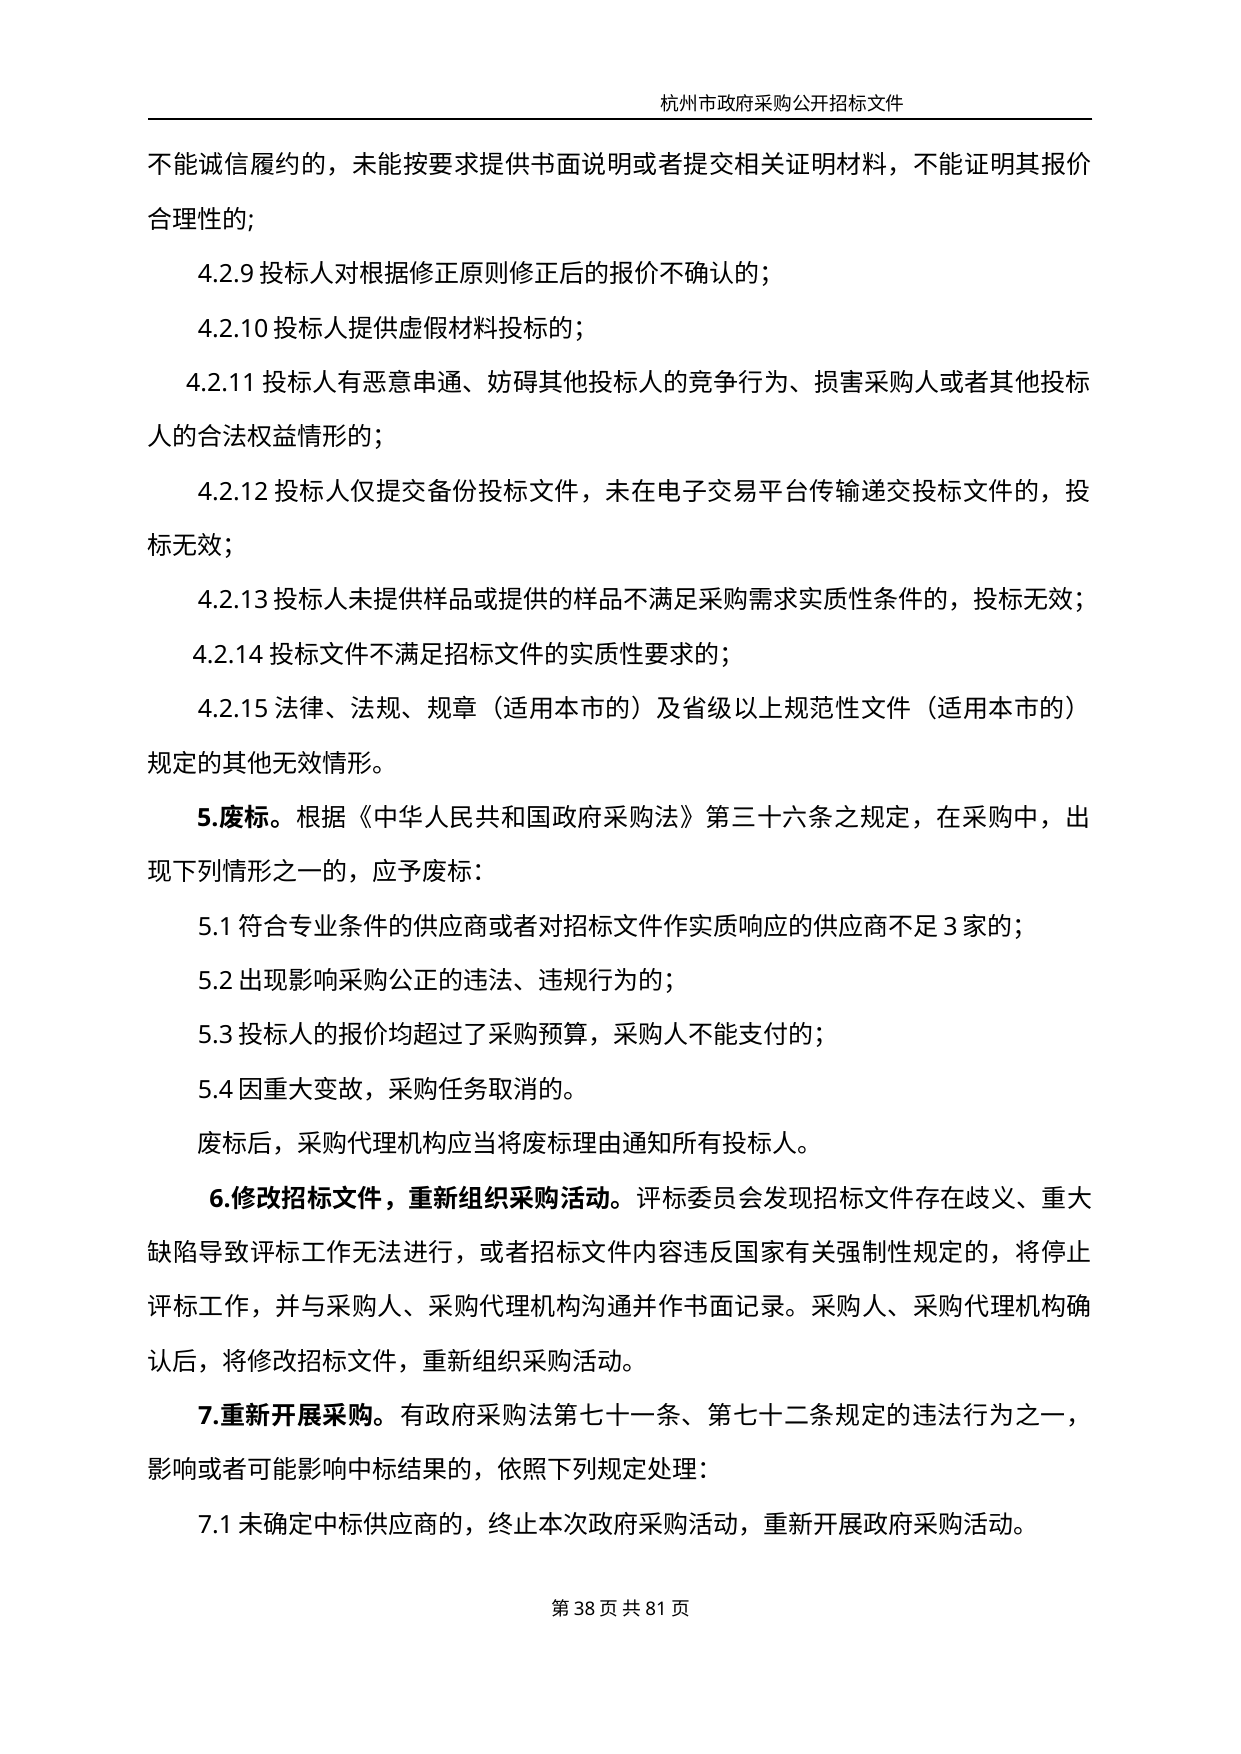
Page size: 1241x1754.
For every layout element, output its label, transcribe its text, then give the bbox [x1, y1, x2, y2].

text 4.2.9投标人对根据修正原则修正后的报价不确认的； [148, 254, 1092, 290]
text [148, 145, 1092, 236]
text 5.3投标人的报价均超过了采购预算，采购人不能支付的； [148, 1015, 1092, 1051]
text 6.修改招标文件，重新组织采购活动。评标委员会发现招标文件存在歧义、重大缺陷导致评标工作无法进行，或者招标文件内容违反国家有关强制性规定的，将停止评标工作，并与采购人、采购代理机构沟通并作书面记录。采购人、采购代理机构确认后，将修改招标文件，重新组织采购活动。 [148, 1178, 1092, 1377]
text 7.1未确定中标供应商的，终止本次政府采购活动，重新开展政府采购活动。 [148, 1504, 1092, 1541]
text 4.2.13投标人未提供样品或提供的样品不满足采购需求实质性条件的，投标无效； [148, 580, 1092, 616]
text 7.重新开展采购。有政府采购法第七十一条、第七十二条规定的违法行为之一，影响或者可能影响中标结果的，依照下列规定处理： [148, 1396, 1092, 1486]
text 4.2.15法律、法规、规章（适用本市的）及省级以上规范性文件（适用本市的）规定的其他无效情形。 [148, 689, 1092, 779]
text 4.2.12投标人仅提交备份投标文件，未在电子交易平台传输递交投标文件的，投标无效； [148, 471, 1092, 562]
text 5.4因重大变故，采购任务取消的。 [148, 1069, 1092, 1106]
text 5.废标。根据《中华人民共和国政府采购法》第三十六条之规定，在采购中，出现下列情形之一的，应予废标： [148, 797, 1092, 888]
text 5.2出现影响采购公正的违法、违规行为的； [148, 961, 1092, 997]
text 4.2.11投标人有恶意串通、妨碍其他投标人的竞争行为、损害采购人或者其他投标人的合法权益情形的； [148, 362, 1092, 453]
text 4.2.10投标人提供虚假材料投标的； [148, 308, 1092, 344]
text 5.1符合专业条件的供应商或者对招标文件作实质响应的供应商不足3家的； [148, 906, 1092, 942]
subtitle 4.2.14 投标文件不满足招标文件的实质性要求的； [192, 634, 1092, 671]
text 废标后，采购代理机构应当将废标理由通知所有投标人。 [148, 1124, 1092, 1160]
